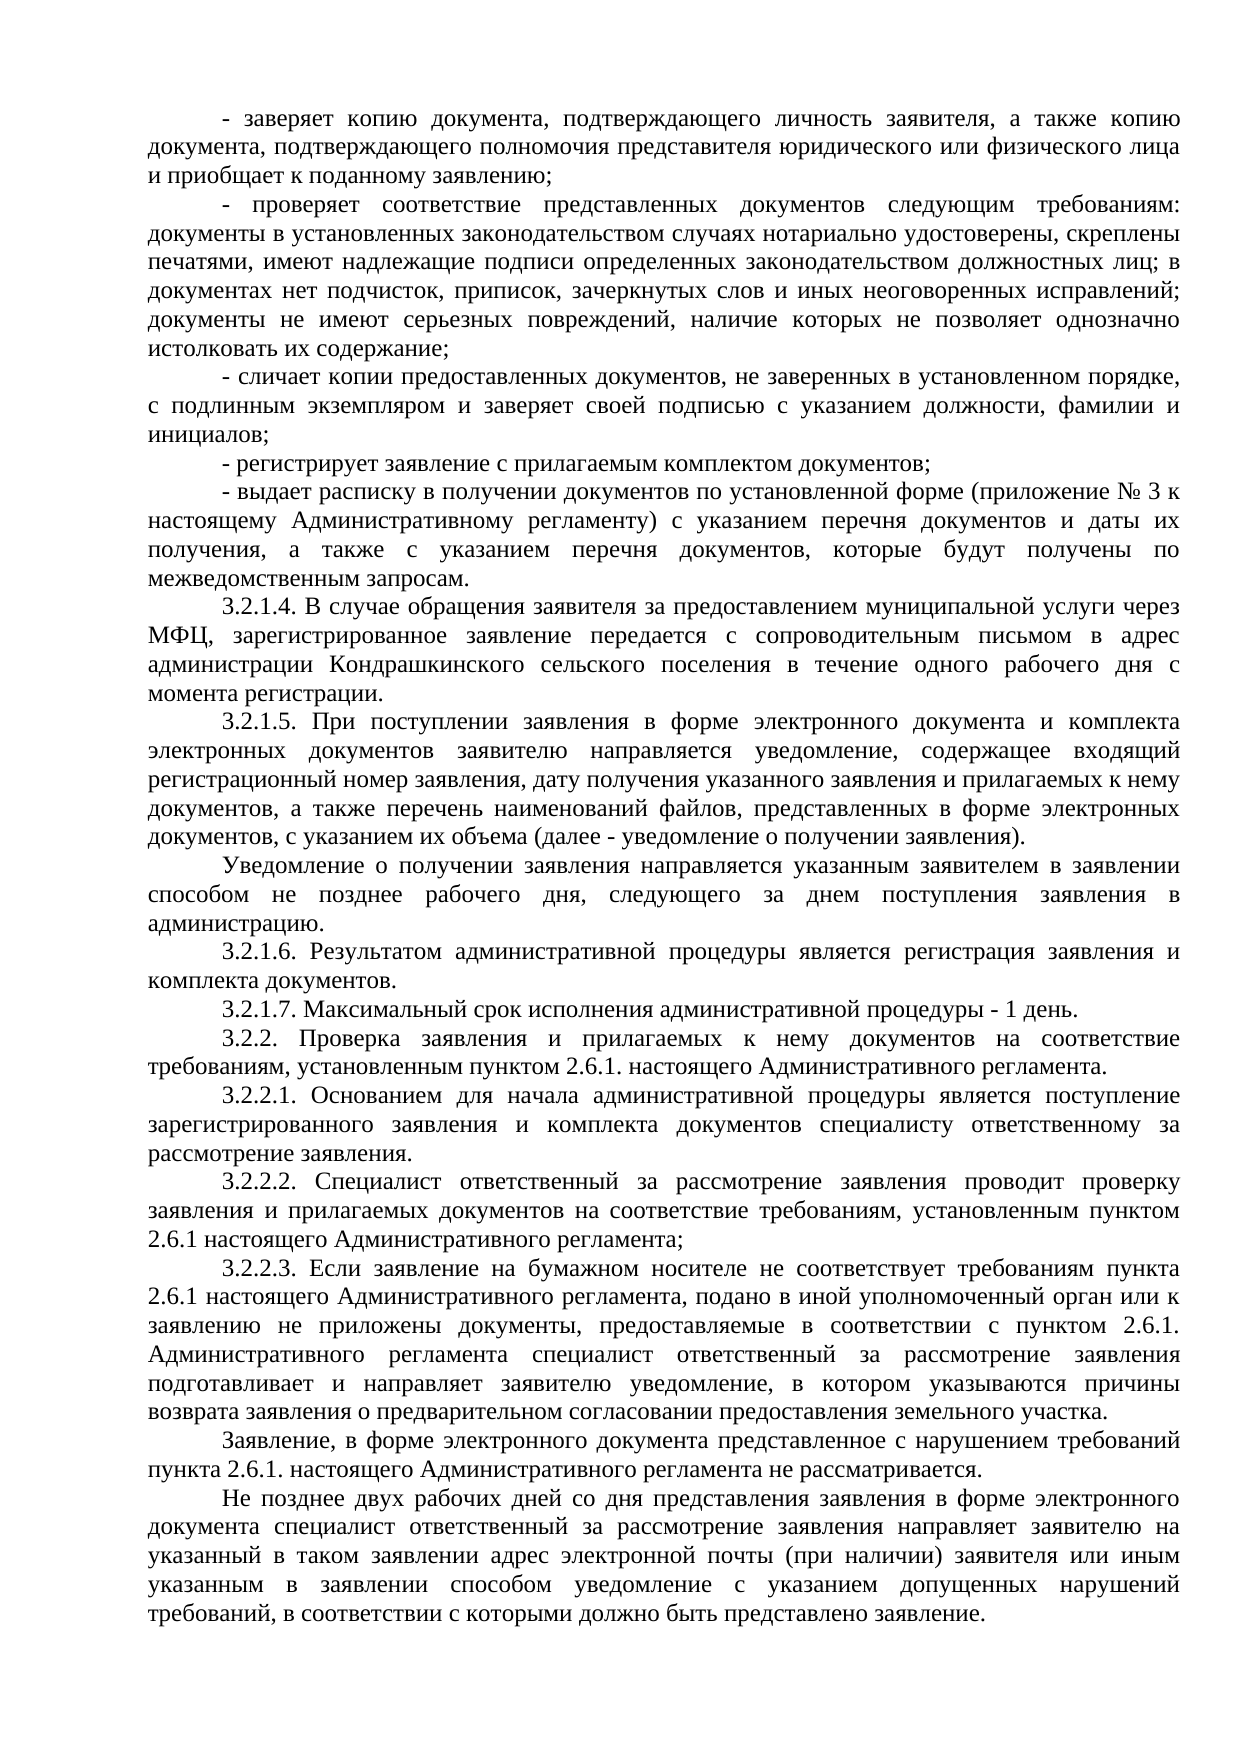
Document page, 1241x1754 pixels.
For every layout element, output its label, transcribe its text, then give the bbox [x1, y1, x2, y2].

text - проверяет соответствие представленных документов следующим требованиям: документы в установленных законодательством случаях нотариально удостоверены, скреплены печатями, имеют надлежащие подписи определенных законодательством должностных лиц; в документах нет подчисток, приписок, зачеркнутых слов и иных неоговоренных исправлений; документы не имеют серьезных повреждений, наличие которых не позволяет однозначно истолковать их содержание; [148, 189, 1181, 361]
text - сличает копии предоставленных документов, не заверенных в установленном порядке, с подлинным экземпляром и заверяет своей подписью с указанием должности, фамилии и инициалов; [148, 361, 1181, 448]
text 3.2.2. Проверка заявления и прилагаемых к нему документов на соответствие требованиям, установленным пунктом 2.6.1. настоящего Административного регламента. [148, 1023, 1181, 1080]
text - регистрирует заявление с прилагаемым комплектом документов; [148, 448, 1181, 476]
text Уведомление о получении заявления направляется указанным заявителем в заявлении способом не позднее рабочего дня, следующего за днем поступления заявления в администрацию. [148, 850, 1181, 936]
text Заявление, в форме электронного документа представленное с нарушением требований пункта 2.6.1. настоящего Административного регламента не рассматривается. [148, 1425, 1181, 1483]
text - выдает расписку в получении документов по установленной форме (приложение № 3 к настоящему Административному регламенту) с указанием перечня документов и даты их получения, а также с указанием перечня документов, которые будут получены по межведомственным запросам. [148, 476, 1181, 591]
text 3.2.1.6. Результатом административной процедуры является регистрация заявления и комплекта документов. [148, 936, 1181, 994]
text Не позднее двух рабочих дней со дня представления заявления в форме электронного документа специалист ответственный за рассмотрение заявления направляет заявителю на указанный в таком заявлении адрес электронной почты (при наличии) заявителя или иным указанным в заявлении способом уведомление с указанием допущенных нарушений требований, в соответствии с которыми должно быть представлено заявление. [148, 1483, 1181, 1626]
text 3.2.2.2. Специалист ответственный за рассмотрение заявления проводит проверку заявления и прилагаемых документов на соответствие требованиям, установленным пунктом 2.6.1 настоящего Административного регламента; [148, 1166, 1181, 1253]
text 3.2.2.3. Если заявление на бумажном носителе не соответствует требованиям пункта 2.6.1 настоящего Административного регламента, подано в иной уполномоченный орган или к заявлению не приложены документы, предоставляемые в соответствии с пунктом 2.6.1. Административного регламента специалист ответственный за рассмотрение заявления подготавливает и направляет заявителю уведомление, в котором указываются причины возврата заявления о предварительном согласовании предоставления земельного участка. [148, 1253, 1181, 1425]
text 3.2.1.4. В случае обращения заявителя за предоставлением муниципальной услуги через МФЦ, зарегистрированное заявление передается с сопроводительным письмом в адрес администрации Кондрашкинского сельского поселения в течение одного рабочего дня с момента регистрации. [148, 591, 1181, 706]
text 3.2.2.1. Основанием для начала административной процедуры является поступление зарегистрированного заявления и комплекта документов специалисту ответственному за рассмотрение заявления. [148, 1080, 1181, 1166]
text 3.2.1.7. Максимальный срок исполнения административной процедуры - 1 день. [148, 994, 1181, 1023]
text - заверяет копию документа, подтверждающего личность заявителя, а также копию документа, подтверждающего полномочия представителя юридического или физического лица и приобщает к поданному заявлению; [148, 103, 1181, 189]
text 3.2.1.5. При поступлении заявления в форме электронного документа и комплекта электронных документов заявителю направляется уведомление, содержащее входящий регистрационный номер заявления, дату получения указанного заявления и прилагаемых к нему документов, а также перечень наименований файлов, представленных в форме электронных документов, с указанием их объема (далее - уведомление о получении заявления). [148, 706, 1181, 850]
